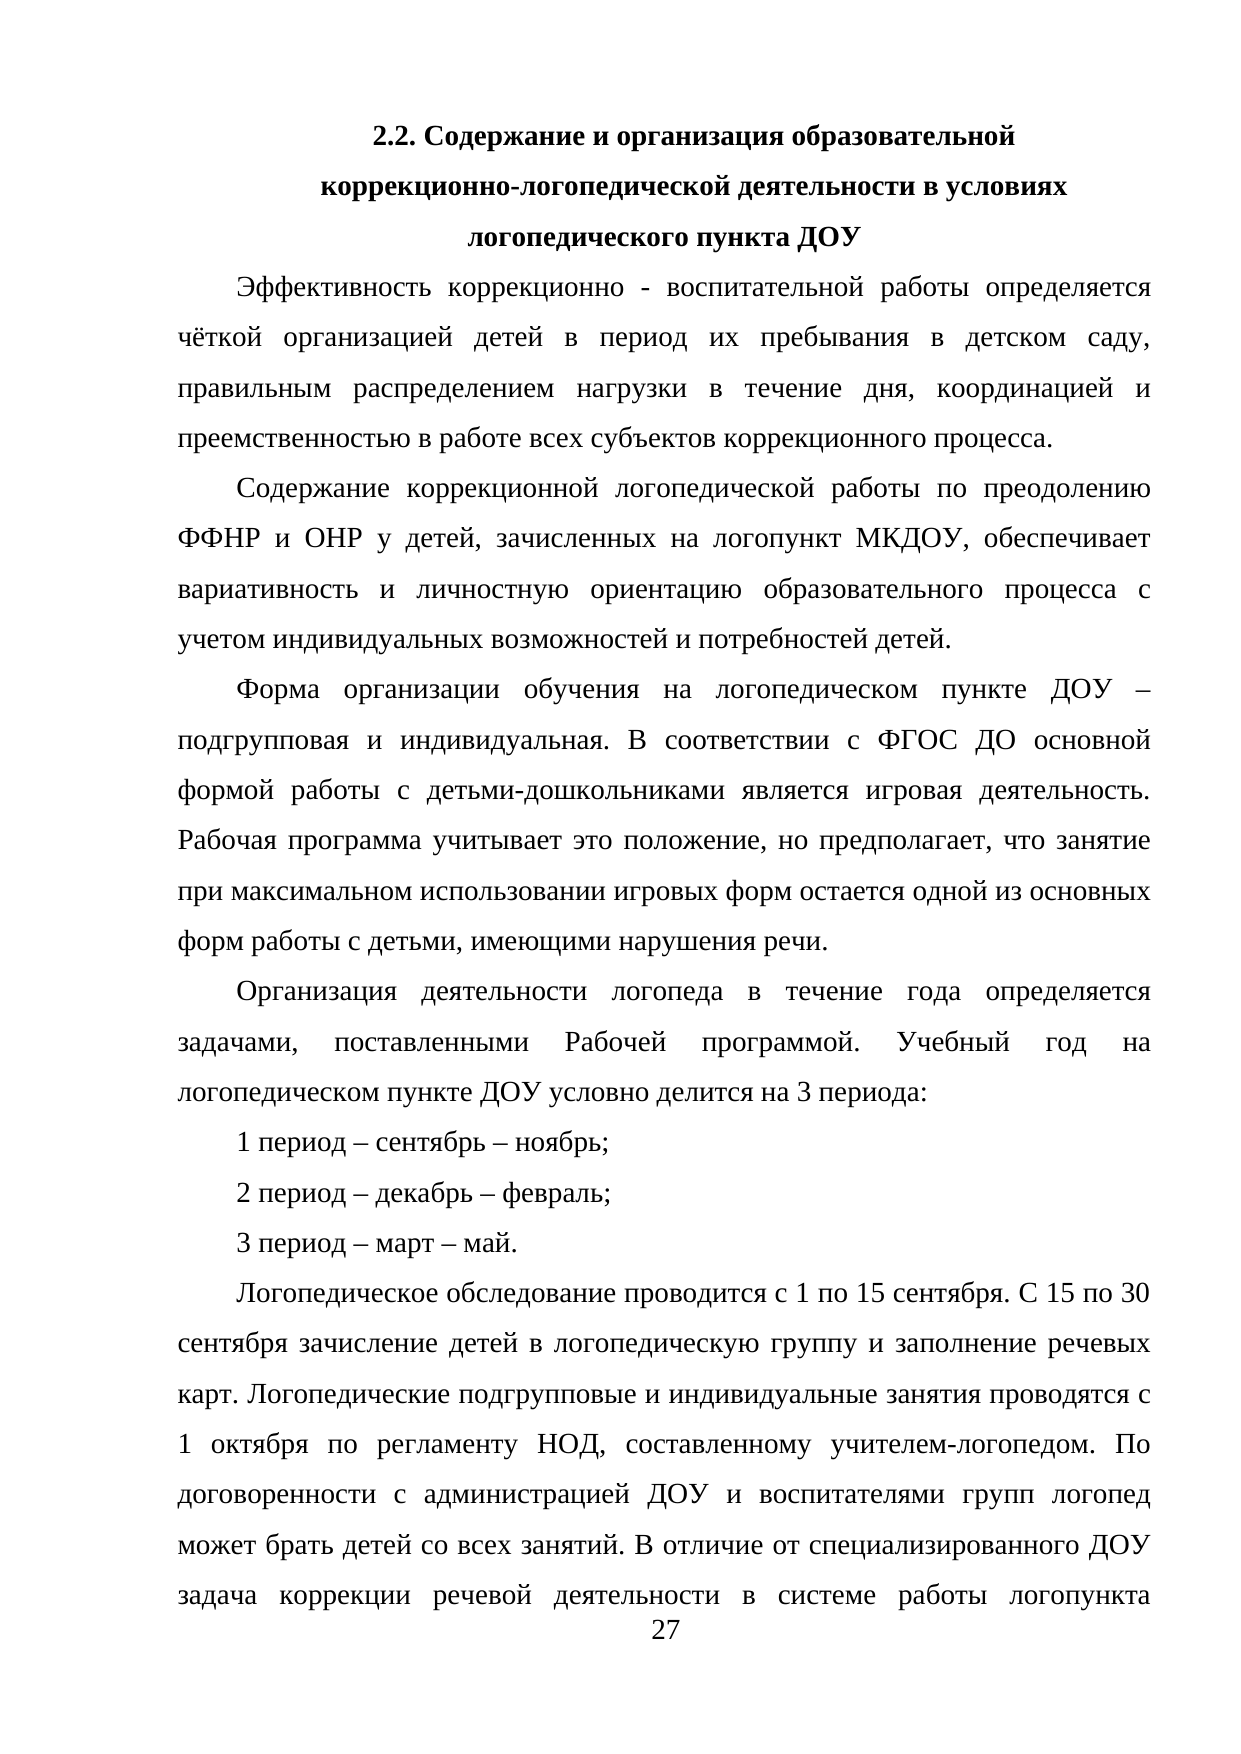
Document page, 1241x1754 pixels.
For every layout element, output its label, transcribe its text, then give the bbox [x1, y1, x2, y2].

text 3 период – март – май. [177, 1225, 1152, 1258]
text 2.2. Содержание и организация образовательной [177, 118, 1152, 152]
text коррекционно-логопедической деятельности в условиях логопедического пункта ДОУ [177, 168, 1152, 252]
text Организация деятельности логопеда в течение года определяется задачами, поставленными Рабочей программой. Учебный год на логопедическом пункте ДОУ условно делится на 3 периода: [177, 973, 1152, 1108]
text 1 период – сентябрь – ноябрь; [177, 1124, 1152, 1158]
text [177, 1275, 1152, 1611]
text Содержание коррекционной логопедической работы по преодолению ФФНР и ОНР у детей, зачисленных на логопункт МКДОУ, обеспечивает вариативность и личностную ориентацию образовательного процесса с учетом индивидуальных возможностей и потребностей детей. [177, 470, 1152, 655]
text 2 период – декабрь – февраль; [177, 1175, 1152, 1208]
text Эффективность коррекционно - воспитательной работы определяется чёткой организацией детей в период их пребывания в детском саду, правильным распределением нагрузки в течение дня, координацией и преемственностью в работе всех субъектов коррекционного процесса. [177, 269, 1152, 453]
text Форма организации обучения на логопедическом пункте ДОУ – подгрупповая и индивидуальная. В соответствии с ФГОС ДО основной формой работы с детьми-дошкольниками является игровая деятельность. Рабочая программа учитывает это положение, но предполагает, что занятие при максимальном использовании игровых форм остается одной из основных форм работы с детьми, имеющими нарушения речи. [177, 672, 1152, 957]
